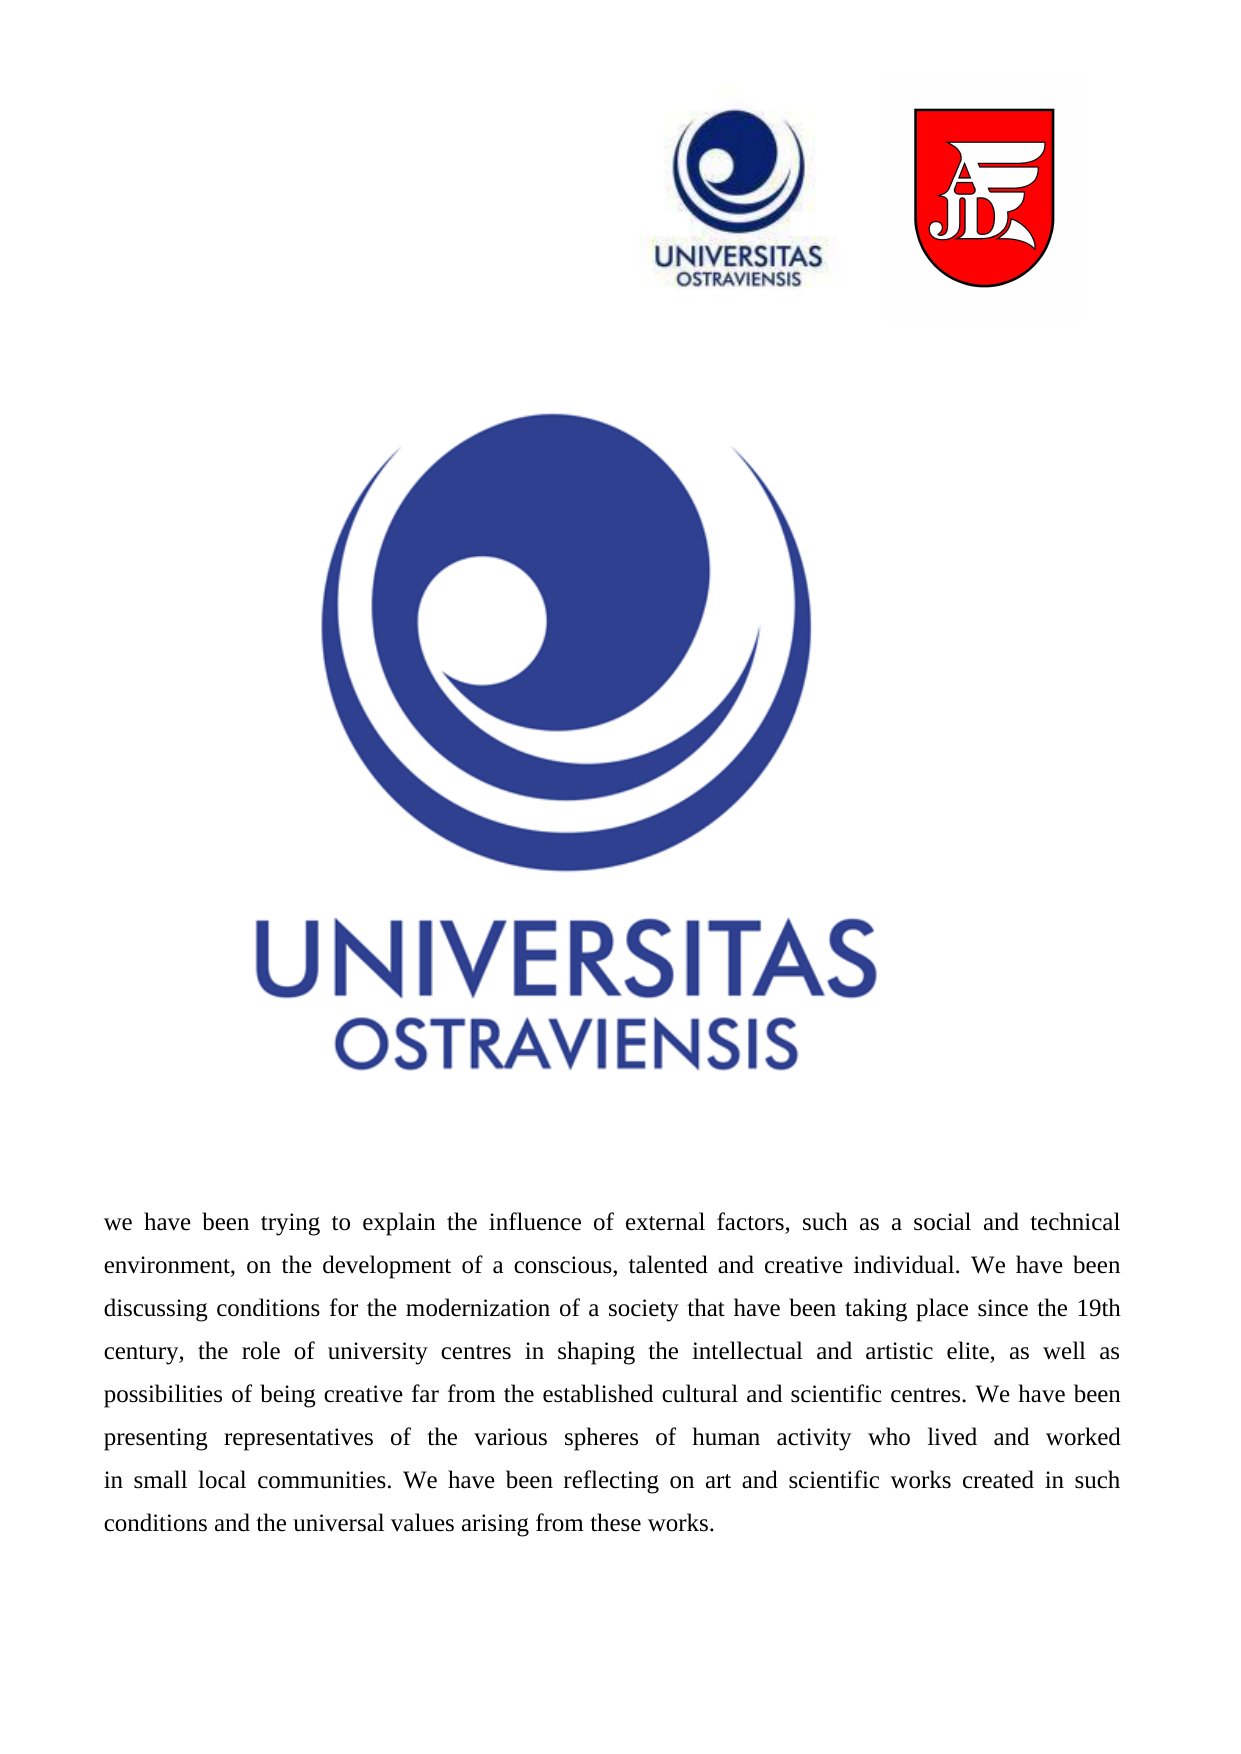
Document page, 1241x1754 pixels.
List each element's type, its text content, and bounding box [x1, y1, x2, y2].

text It is obvious that in the year of the double anniversary of such an eminent citizen of Częstochowa, the next edition of the Polish-Czech project “An intellectual in the provinces” (that has been realised since 2012) will take place under his patronage. Up to the present moment, due to the efforts of the Faculty of Philology and History of the Jan Długosz University in Częstochowa and the Faculty of Philosophy of the University of Ostrava, the following conferences have been organised: “An intellectual in the provinces”, “A historian in the provinces”, “A writer in the provinces”, “A philosopher in the provinces” and “An artist in the provinces”. During each meeting we have been trying to explain the influence of external factors, such as a social and technical environment, on the development of a conscious, talented and creative individual. We have been discussing conditions for the modernization of a society that have been taking place since the 19th century, the role of university centres in shaping the intellectual and artistic elite, as well as possibilities of being creative far from the established cultural and scientific centres. We have been presenting representatives of the various spheres of human activity who lived and worked in small local communities. We have been reflecting on art and scientific works created in such conditions and the universal values arising from these works. [103, 1207, 1122, 1537]
picture [103, 73, 1082, 1207]
